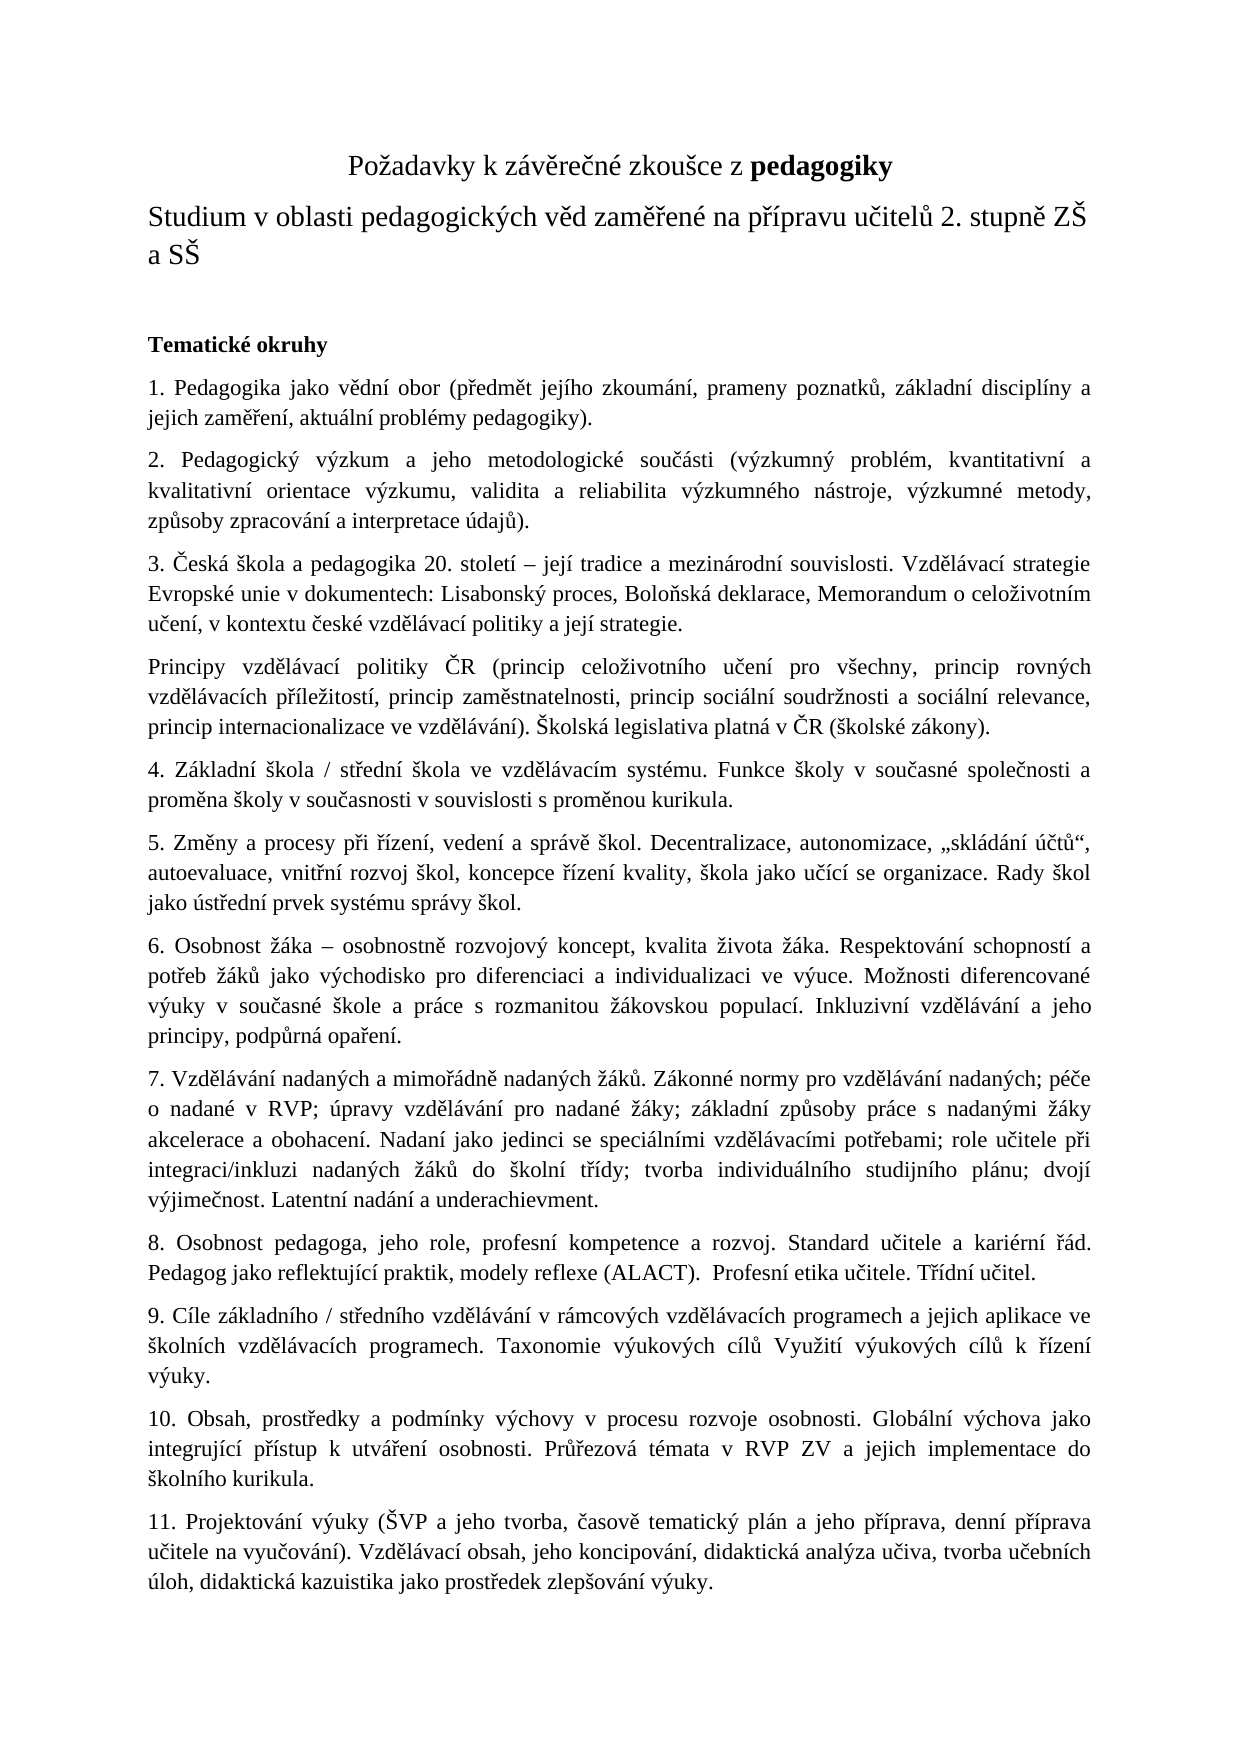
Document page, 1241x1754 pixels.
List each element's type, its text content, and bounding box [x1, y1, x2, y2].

text 4. Základní škola / střední škola ve vzdělávacím systému. Funkce školy v současné společnosti a proměna školy v současnosti v souvislosti s proměnou kurikula. [148, 756, 1093, 812]
text 1. Pedagogika jako vědní obor (předmět jejího zkoumání, prameny poznatků, základní disciplíny a jejich zaměření, aktuální problémy pedagogiky). [148, 374, 1093, 430]
text 11. Projektování výuky (ŠVP a jeho tvorba, časově tematický plán a jeho příprava, denní příprava učitele na vyučování). Vzdělávací obsah, jeho koncipování, didaktická analýza učiva, tvorba učebních úloh, didaktická kazuistika jako prostředek zlepšování výuky. [148, 1508, 1093, 1595]
text 7. Vzdělávání nadaných a mimořádně nadaných žáků. Zákonné normy pro vzdělávání nadaných; péče o nadané v RVP; úpravy vzdělávání pro nadané žáky; základní způsoby práce s nadanými žáky akcelerace a obohacení. Nadaní jako jedinci se speciálními vzdělávacími potřebami; role učitele při integraci/inkluzi nadaných žáků do školní třídy; tvorba individuálního studijního plánu; dvojí výjimečnost. Latentní nadání a underachievment. [148, 1065, 1093, 1212]
text 8. Osobnost pedagoga, jeho role, profesní kompetence a rozvoj. Standard učitele a kariérní řád. Pedagog jako reflektující praktik, modely reflexe (ALACT). Profesní etika učitele. Třídní učitel. [148, 1229, 1093, 1285]
text 3. Česká škola a pedagogika 20. století – její tradice a mezinárodní souvislosti. Vzdělávací strategie Evropské unie v dokumentech: Lisabonský proces, Boloňská deklarace, Memorandum o celoživotním učení, v kontextu české vzdělávací politiky a její strategie. [148, 550, 1093, 636]
text Studium v oblasti pedagogických věd zaměřené na přípravu učitelů 2. stupně ZŠ a SŠ [148, 199, 1093, 271]
text 2. Pedagogický výzkum a jeho metodologické součásti (výzkumný problém, kvantitativní a kvalitativní orientace výzkumu, validita a reliabilita výzkumného nástroje, výzkumné metody, způsoby zpracování a interpretace údajů). [148, 447, 1093, 533]
text 5. Změny a procesy při řízení, vedení a správě škol. Decentralizace, autonomizace, „skládání účtů“, autoevaluace, vnitřní rozvoj škol, koncepce řízení kvality, škola jako učící se organizace. Rady škol jako ústřední prvek systému správy škol. [148, 829, 1093, 916]
text 10. Obsah, prostředky a podmínky výchovy v procesu rozvoje osobnosti. Globální výchova jako integrující přístup k utváření osobnosti. Průřezová témata v RVP ZV a jejich implementace do školního kurikula. [148, 1405, 1093, 1492]
text Požadavky k závěrečné zkoušce z pedagogiky [148, 148, 1093, 181]
text 6. Osobnost žáka – osobnostně rozvojový koncept, kvalita života žáka. Respektování schopností a potřeb žáků jako východisko pro diferenciaci a individualizaci ve výuce. Možnosti diferencované výuky v současné škole a práce s rozmanitou žákovskou populací. Inkluzivní vzdělávání a jeho principy, podpůrná opaření. [148, 932, 1093, 1049]
text 9. Cíle základního / středního vzdělávání v rámcových vzdělávacích programech a jejich aplikace ve školních vzdělávacích programech. Taxonomie výukových cílů Využití výukových cílů k řízení výuky. [148, 1302, 1093, 1388]
text Principy vzdělávací politiky ČR (princip celoživotního učení pro všechny, princip rovných vzdělávacích příležitostí, princip zaměstnatelnosti, princip sociální soudržnosti a sociální relevance, princip internacionalizace ve vzdělávání). Školská legislativa platná v ČR (školské zákony). [148, 653, 1093, 739]
text Tematické okruhy [148, 331, 1093, 357]
